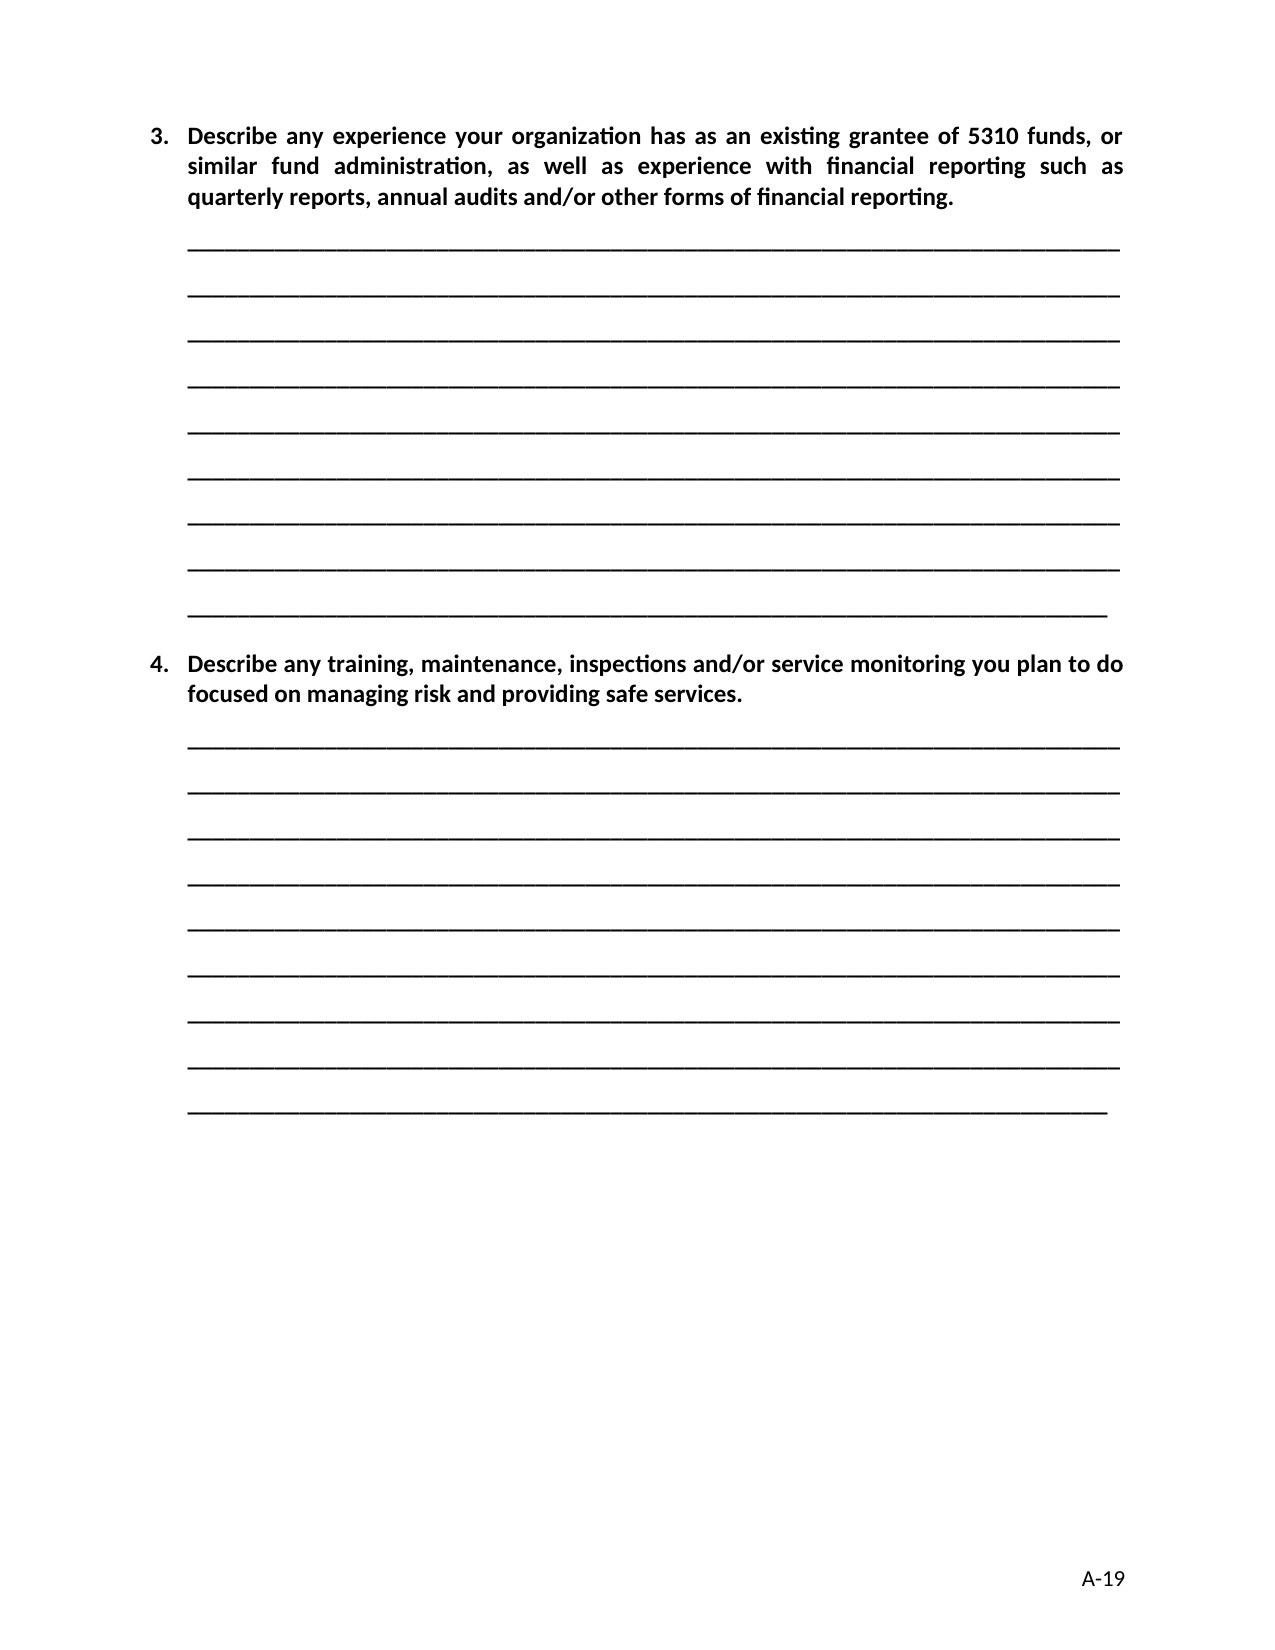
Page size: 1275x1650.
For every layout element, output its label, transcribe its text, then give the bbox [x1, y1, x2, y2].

list Describe any training, maintenance, inspections and/or service monitoring you plan to do focused on managing risk and providing safe services. [150, 648, 1125, 709]
list __________________________________________________________________________________________________________________________________________________________________________________________________________________________________________________________________________________________________________________________________________________________________________________________________________________________________________________________________________________________________________________________________________________________________________________________________________________________________________________________________________________________________ [187, 722, 1125, 1118]
list Describe any experience your organization has as an existing grantee of 5310 funds, or similar fund administration, as well as experience with financial reporting such as quarterly reports, annual audits and/or other forms of financial reporting. [150, 120, 1125, 212]
list __________________________________________________________________________________________________________________________________________________________________________________________________________________________________________________________________________________________________________________________________________________________________________________________________________________________________________________________________________________________________________________________________________________________________________________________________________________________________________________________________________________________________ [187, 224, 1125, 620]
